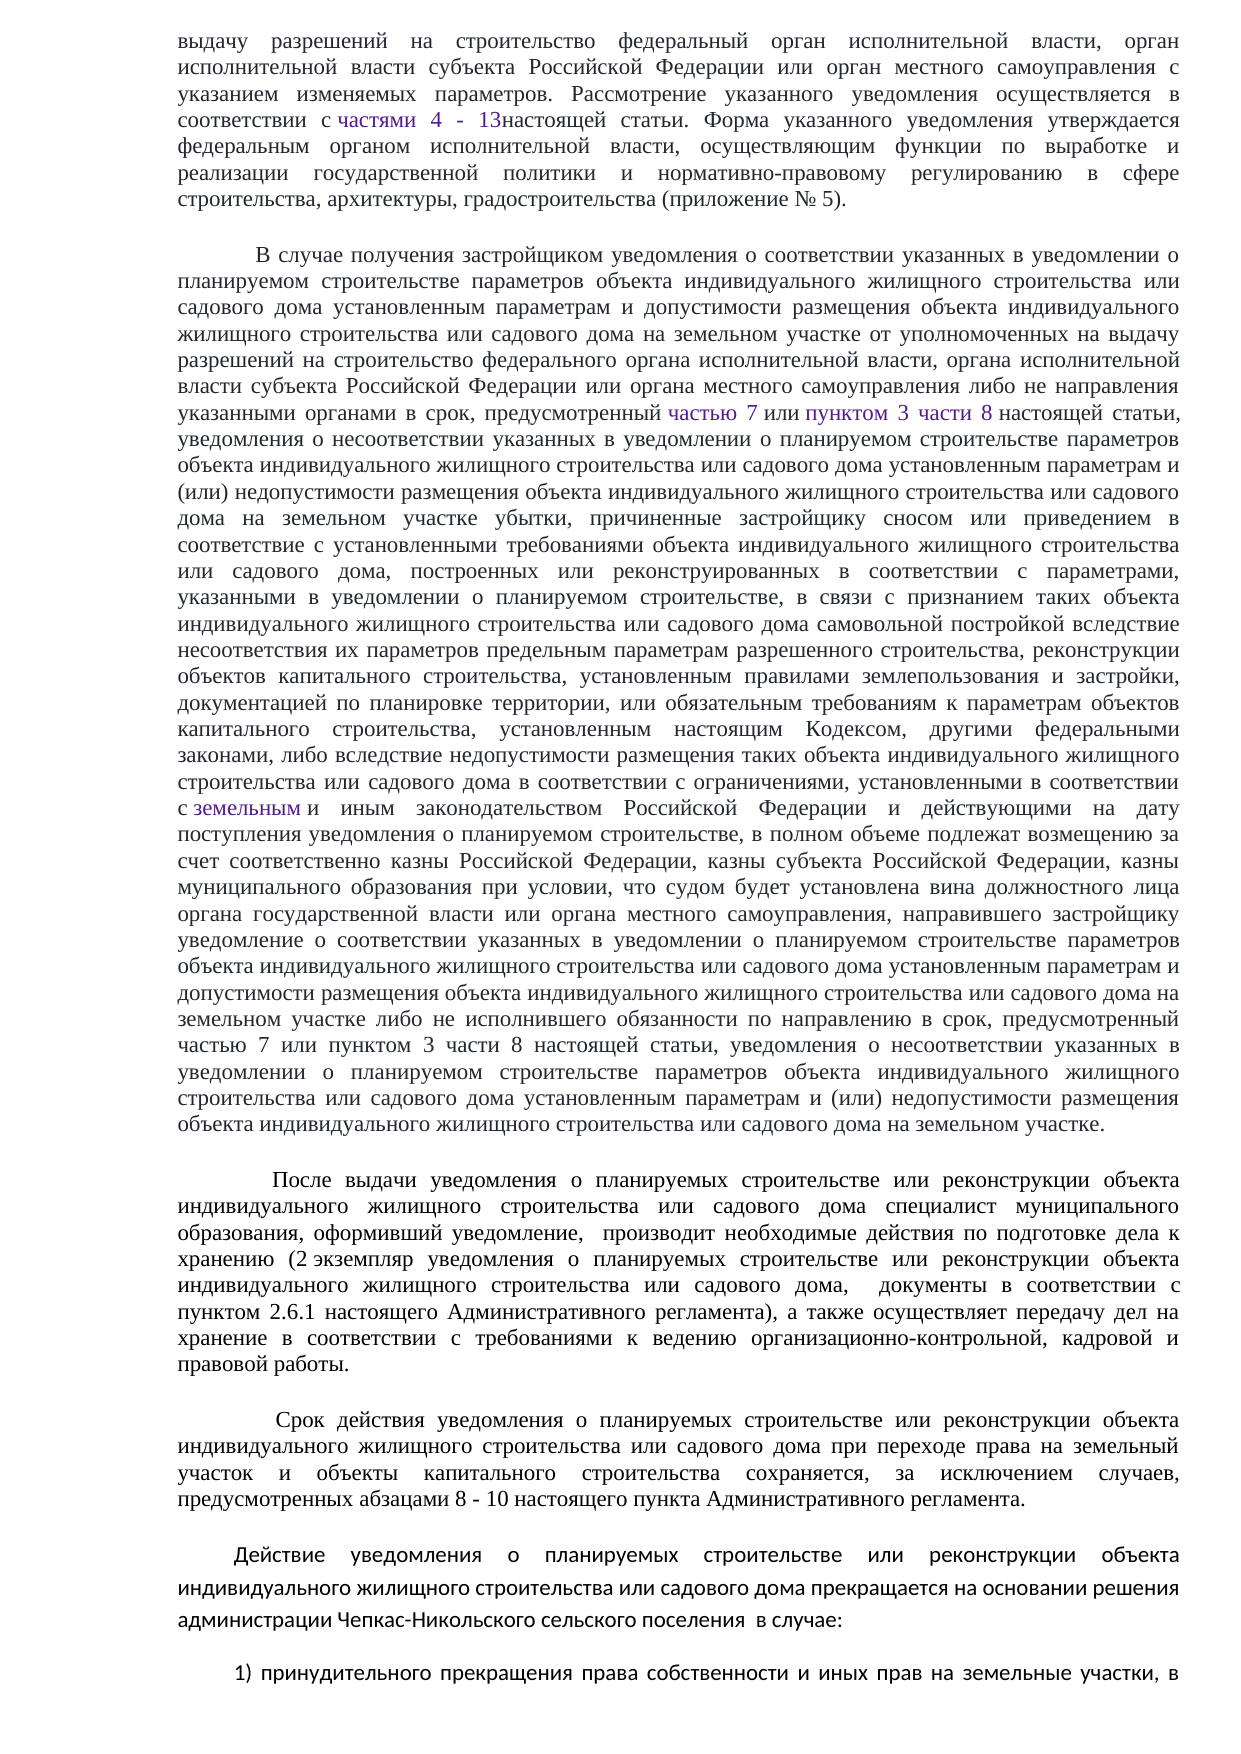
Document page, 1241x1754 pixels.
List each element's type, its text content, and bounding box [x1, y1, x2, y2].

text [177, 27, 1181, 212]
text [177, 1658, 1181, 1686]
text После выдачи уведомления о планируемых строительстве или реконструкции объекта индивидуального жилищного строительства или садового дома специалист муниципального образования, оформивший уведомление, производит необходимые действия по подготовке дела к хранению (2 экземпляр уведомления о планируемых строительстве или реконструкции объекта индивидуального жилищного строительства или садового дома, документы в соответствии с пунктом 2.6.1 настоящего Административного регламента), а также осуществляет передачу дел на хранение в соответствии с требованиями к ведению организационно-контрольной, кадровой и правовой работы. [177, 1166, 1181, 1377]
text В случае получения застройщиком уведомления о соответствии указанных в уведомлении о планируемом строительстве параметров объекта индивидуального жилищного строительства или садового дома установленным параметрам и допустимости размещения объекта индивидуального жилищного строительства или садового дома на земельном участке от уполномоченных на выдачу разрешений на строительство федерального органа исполнительной власти, органа исполнительной власти субъекта Российской Федерации или органа местного самоуправления либо не направления указанными органами в срок, предусмотренный частью 7 или пунктом 3 части 8 настоящей статьи, уведомления о несоответствии указанных в уведомлении о планируемом строительстве параметров объекта индивидуального жилищного строительства или садового дома установленным параметрам и (или) недопустимости размещения объекта индивидуального жилищного строительства или садового дома на земельном участке убытки, причиненные застройщику сносом или приведением в соответствие с установленными требованиями объекта индивидуального жилищного строительства или садового дома, построенных или реконструированных в соответствии с параметрами, указанными в уведомлении о планируемом строительстве, в связи с признанием таких объекта индивидуального жилищного строительства или садового дома самовольной постройкой вследствие несоответствия их параметров предельным параметрам разрешенного строительства, реконструкции объектов капитального строительства, установленным правилами землепользования и застройки, документацией по планировке территории, или обязательным требованиям к параметрам объектов капитального строительства, установленным настоящим Кодексом, другими федеральными законами, либо вследствие недопустимости размещения таких объекта индивидуального жилищного строительства или садового дома в соответствии с ограничениями, установленными в соответствии с земельным и иным законодательством Российской Федерации и действующими на дату поступления уведомления о планируемом строительстве, в полном объеме подлежат возмещению за счет соответственно казны Российской Федерации, казны субъекта Российской Федерации, казны муниципального образования при условии, что судом будет установлена вина должностного лица органа государственной власти или органа местного самоуправления, направившего застройщику уведомление о соответствии указанных в уведомлении о планируемом строительстве параметров объекта индивидуального жилищного строительства или садового дома установленным параметрам и допустимости размещения объекта индивидуального жилищного строительства или садового дома на земельном участке либо не исполнившего обязанности по направлению в срок, предусмотренный частью 7 или пунктом 3 части 8 настоящей статьи, уведомления о несоответствии указанных в уведомлении о планируемом строительстве параметров объекта индивидуального жилищного строительства или садового дома установленным параметрам и (или) недопустимости размещения объекта индивидуального жилищного строительства или садового дома на земельном участке. [177, 241, 1181, 1137]
text Срок действия уведомления о планируемых строительстве или реконструкции объекта индивидуального жилищного строительства или садового дома при переходе права на земельный участок и объекты капитального строительства сохраняется, за исключением случаев, предусмотренных абзацами 8 - 10 настоящего пункта Административного регламента. [177, 1406, 1181, 1511]
text Действие уведомления о планируемых строительстве или реконструкции объекта индивидуального жилищного строительства или садового дома прекращается на основании решения администрации Чепкас-Никольского сельского поселения в случае: [177, 1541, 1181, 1633]
